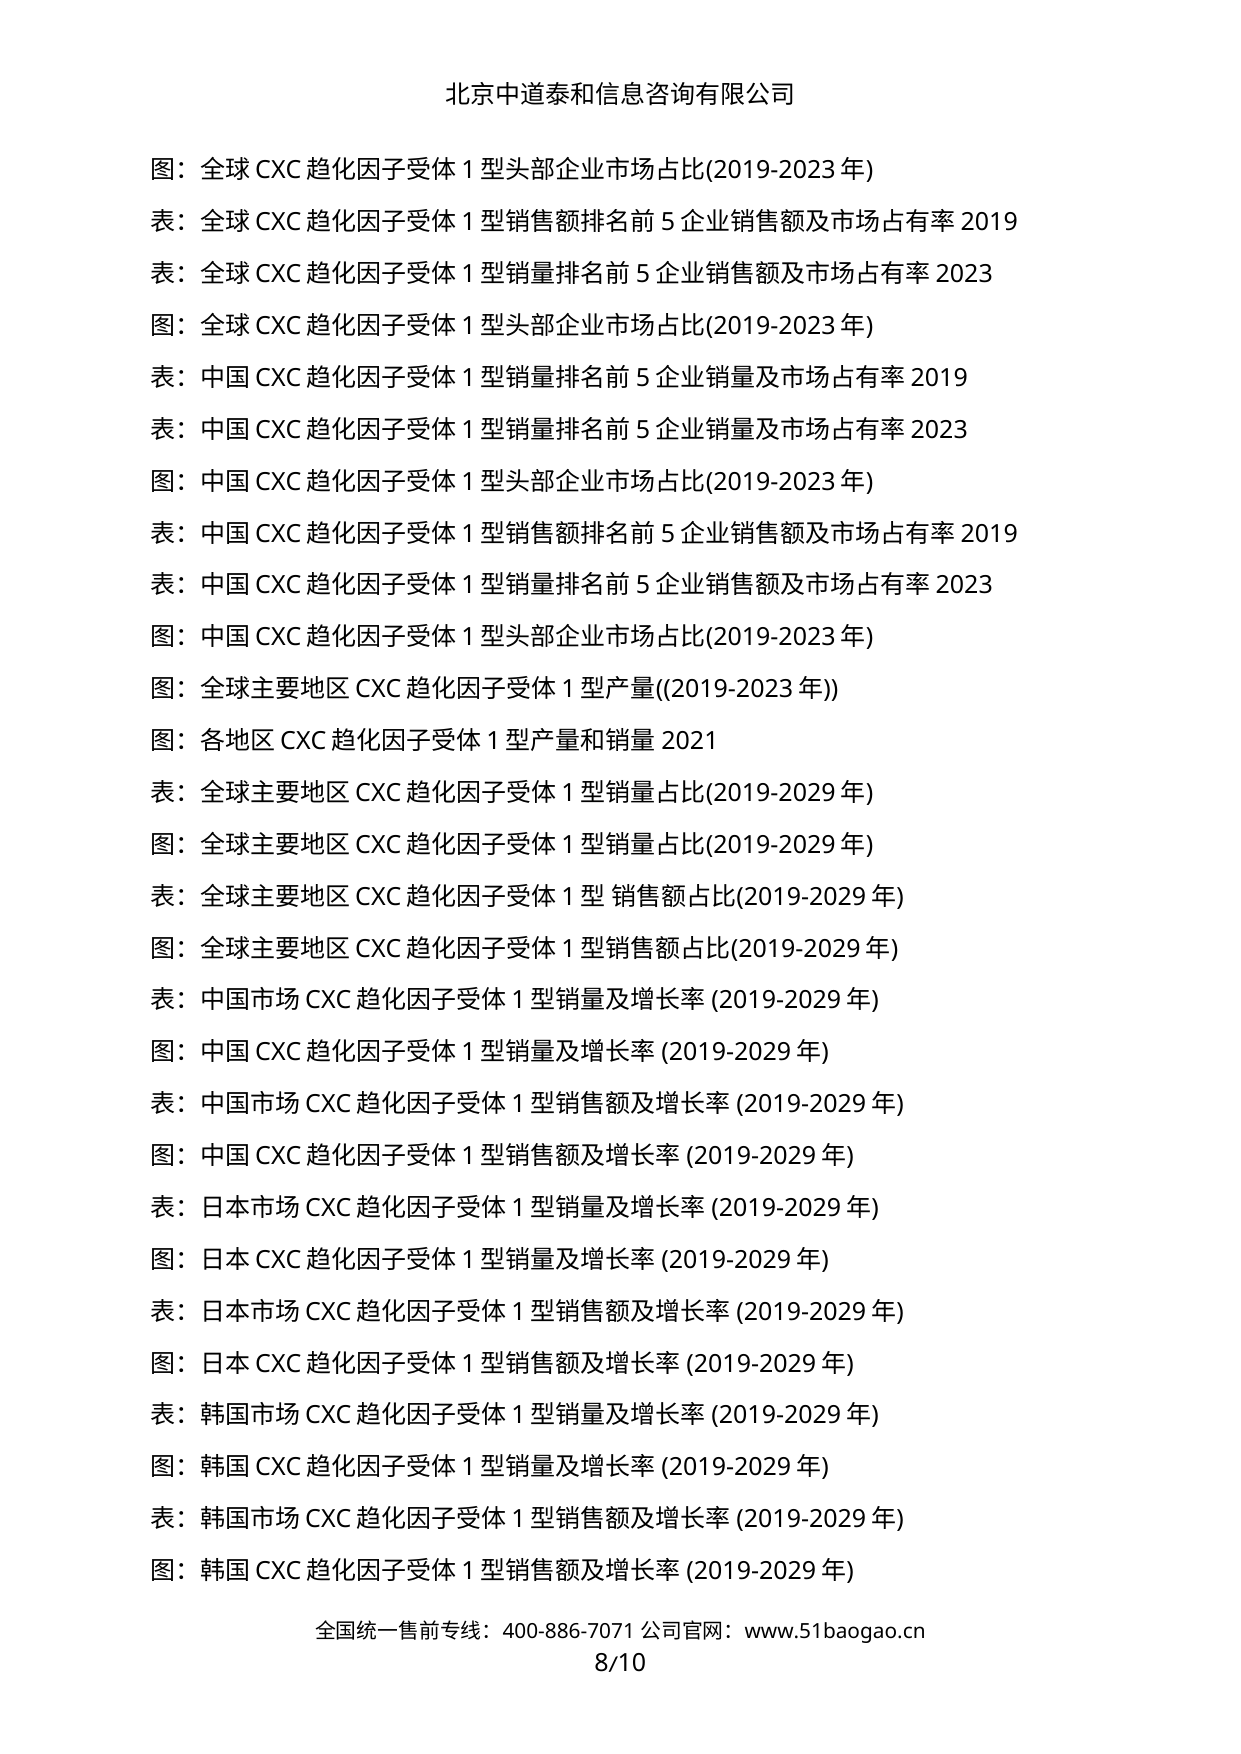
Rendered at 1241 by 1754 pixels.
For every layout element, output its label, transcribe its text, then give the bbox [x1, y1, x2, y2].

text 表：韩国市场CXC趋化因子受体1型销售额及增长率 (2019-2029年) [150, 1499, 1090, 1535]
text 图：中国CXC趋化因子受体1型销量及增长率 (2019-2029年) [150, 1032, 1090, 1068]
text 表：全球CXC趋化因子受体1型销售额排名前5企业销售额及市场占有率 2019 [150, 202, 1090, 238]
text 表：中国CXC趋化因子受体1型销量排名前5企业销量及市场占有率 2023 [150, 409, 1090, 446]
text 图：韩国CXC趋化因子受体1型销售额及增长率 (2019-2029年) [150, 1551, 1090, 1587]
text 表：中国CXC趋化因子受体1型销量排名前5企业销量及市场占有率 2019 [150, 357, 1090, 394]
text 表：全球主要地区CXC趋化因子受体1型销量占比(2019-2029年) [150, 772, 1090, 809]
text 表：中国CXC趋化因子受体1型销售额排名前5企业销售额及市场占有率 2019 [150, 513, 1090, 549]
text 表：中国市场CXC趋化因子受体1型销量及增长率 (2019-2029年) [150, 980, 1090, 1016]
text 图：中国CXC趋化因子受体1型头部企业市场占比(2019-2023年) [150, 617, 1090, 653]
text 图：日本CXC趋化因子受体1型销量及增长率 (2019-2029年) [150, 1239, 1090, 1276]
text 图：全球主要地区CXC趋化因子受体1型销量占比(2019-2029年) [150, 824, 1090, 861]
text 表：全球CXC趋化因子受体1型销量排名前5企业销售额及市场占有率 2023 [150, 254, 1090, 290]
text 图：各地区CXC趋化因子受体1型产量和销量 2021 [150, 721, 1090, 757]
text 表：全球主要地区CXC趋化因子受体1型 销售额占比(2019-2029年) [150, 876, 1090, 912]
text 图：韩国CXC趋化因子受体1型销量及增长率 (2019-2029年) [150, 1447, 1090, 1483]
text 图：中国CXC趋化因子受体1型销售额及增长率 (2019-2029年) [150, 1136, 1090, 1172]
text 表：中国CXC趋化因子受体1型销量排名前5企业销售额及市场占有率 2023 [150, 565, 1090, 601]
text 图：日本CXC趋化因子受体1型销售额及增长率 (2019-2029年) [150, 1343, 1090, 1379]
text 表：日本市场CXC趋化因子受体1型销售额及增长率 (2019-2029年) [150, 1291, 1090, 1327]
text 图：全球主要地区CXC趋化因子受体1型销售额占比(2019-2029年) [150, 928, 1090, 964]
text 表：日本市场CXC趋化因子受体1型销量及增长率 (2019-2029年) [150, 1187, 1090, 1224]
text 图：全球主要地区CXC趋化因子受体1型产量((2019-2023年)) [150, 669, 1090, 705]
text 图：全球CXC趋化因子受体1型头部企业市场占比(2019-2023年) [150, 150, 1090, 186]
text 图：全球CXC趋化因子受体1型头部企业市场占比(2019-2023年) [150, 306, 1090, 342]
text 表：韩国市场CXC趋化因子受体1型销量及增长率 (2019-2029年) [150, 1395, 1090, 1431]
text 表：中国市场CXC趋化因子受体1型销售额及增长率 (2019-2029年) [150, 1084, 1090, 1120]
text 图：中国CXC趋化因子受体1型头部企业市场占比(2019-2023年) [150, 461, 1090, 497]
